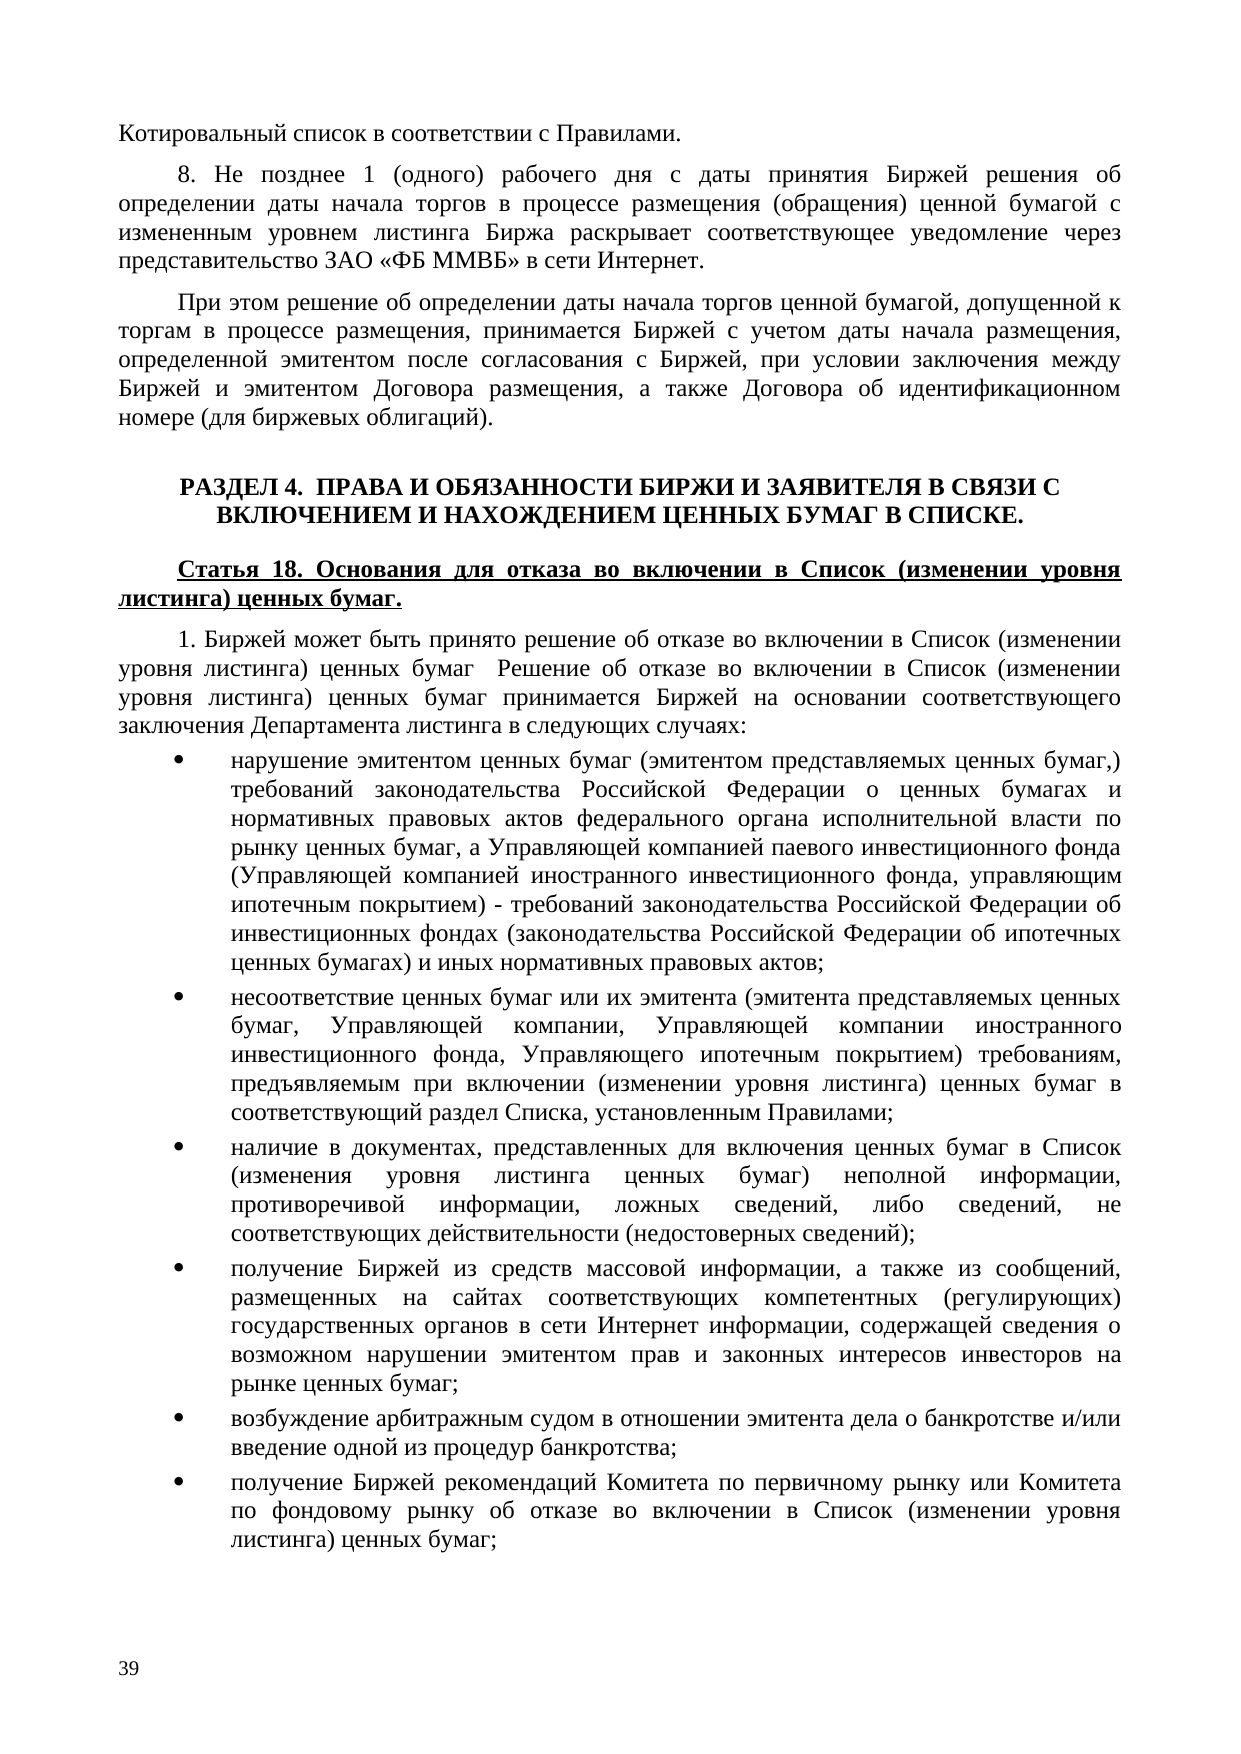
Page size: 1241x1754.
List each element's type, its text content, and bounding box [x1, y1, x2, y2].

subtitle РАЗДЕЛ 4. ПРАВА И ОБЯЗАННОСТИ БИРЖИ И ЗАЯВИТЕЛЯ В СВЯЗИ С ВКЛЮЧЕНИЕМ И НАХОЖДЕНИЕМ ЦЕННЫХ БУМАГ В СПИСКЕ. [118, 472, 1122, 529]
text 1. Биржей может быть принято решение об отказе во включении в Список (изменении уровня листинга) ценных бумаг Решение об отказе во включении в Список (изменении уровня листинга) ценных бумаг принимается Биржей на основании соответствующего заключения Департамента листинга в следующих случаях: [118, 624, 1122, 739]
text При этом решение об определении даты начала торгов ценной бумагой, допущенной к торгам в процессе размещения, принимается Биржей с учетом даты начала размещения, определенной эмитентом после согласования с Биржей, при условии заключения между Биржей и эмитентом Договора размещения, а также Договора об идентификационном номере (для биржевых облигаций). [118, 287, 1122, 431]
list наличие в документах, представленных для включения ценных бумаг в Список (изменения уровня листинга ценных бумаг) неполной информации, противоречивой информации, ложных сведений, либо сведений, не соответствующих действительности (недостоверных сведений); [174, 1132, 1122, 1247]
list нарушение эмитентом ценных бумаг (эмитентом представляемых ценных бумаг,) требований законодательства Российской Федерации о ценных бумагах и нормативных правовых актов федерального органа исполнительной власти по рынку ценных бумаг, а Управляющей компанией паевого инвестиционного фонда (Управляющей компанией иностранного инвестиционного фонда, управляющим ипотечным покрытием) - требований законодательства Российской Федерации об инвестиционных фондах (законодательства Российской Федерации об ипотечных ценных бумагах) и иных нормативных правовых актов; [174, 746, 1122, 976]
list возбуждение арбитражным судом в отношении эмитента дела о банкротстве и/или введение одной из процедур банкротства; [174, 1403, 1122, 1461]
text 8. Не позднее 1 (одного) рабочего дня с даты принятия Биржей решения об определении даты начала торгов в процессе размещения (обращения) ценной бумагой с измененным уровнем листинга Биржа раскрывает соответствующее уведомление через представительство ЗАО «ФБ ММВБ» в сети Интернет. [118, 159, 1122, 274]
list получение Биржей из средств массовой информации, а также из сообщений, размещенных на сайтах соответствующих компетентных (регулирующих) государственных органов в сети Интернет информации, содержащей сведения о возможном нарушении эмитентом прав и законных интересов инвесторов на рынке ценных бумаг; [174, 1253, 1122, 1397]
list несоответствие ценных бумаг или их эмитента (эмитента представляемых ценных бумаг, Управляющей компании, Управляющей компании иностранного инвестиционного фонда, Управляющего ипотечным покрытием) требованиям, предъявляемым при включении (изменении уровня листинга) ценных бумаг в соответствующий раздел Списка, установленным Правилами; [174, 982, 1122, 1126]
subtitle Статья 18. Основания для отказа во включении в Список (изменении уровня листинга) ценных бумаг. [118, 554, 1122, 612]
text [118, 118, 1122, 147]
list получение Биржей рекомендаций Комитета по первичному рынку или Комитета по фондовому рынку об отказе во включении в Список (изменении уровня листинга) ценных бумаг; [174, 1467, 1122, 1553]
